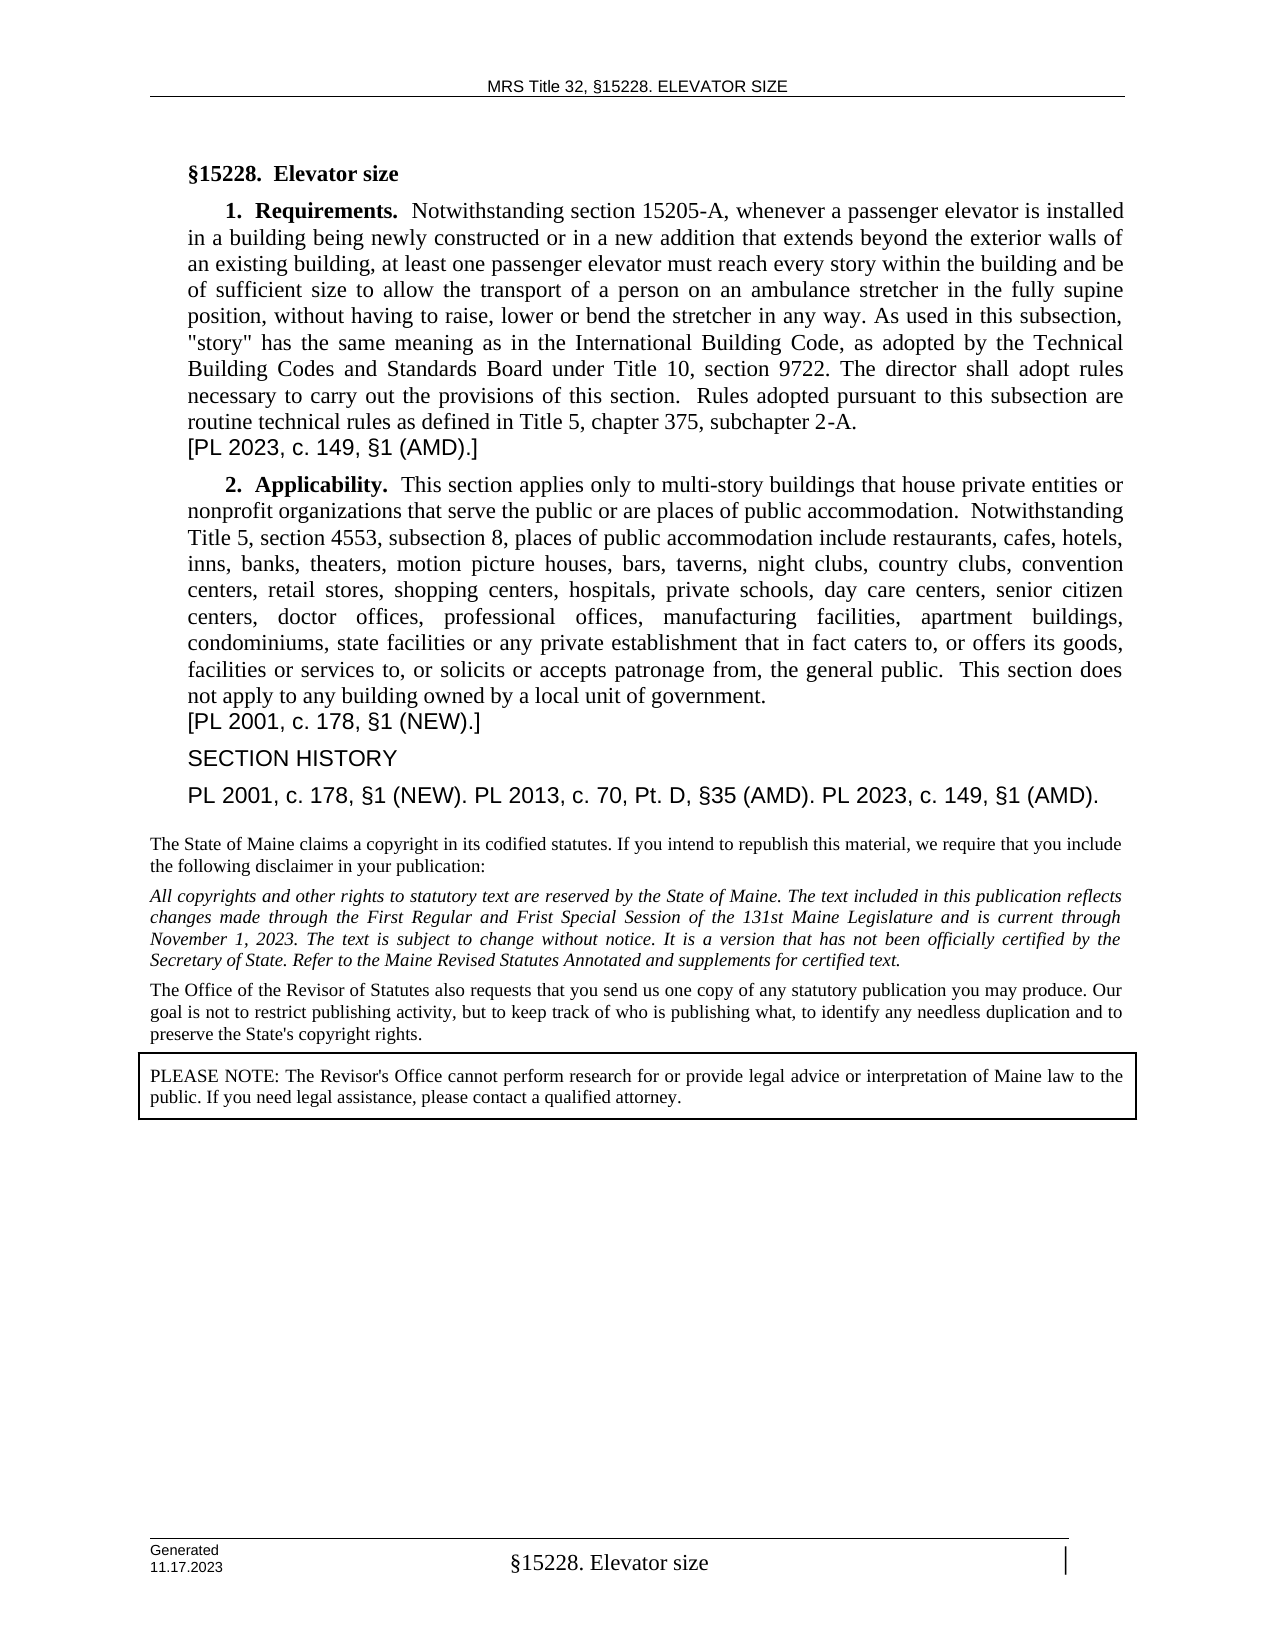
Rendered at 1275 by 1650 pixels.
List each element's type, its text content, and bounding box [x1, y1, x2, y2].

text §15228. Elevator size [187, 160, 1125, 187]
text 2. Applicability. This section applies only to multi-story buildings that house private entities or nonprofit organizations that serve the public or are places of public accommodation. Notwithstanding Title 5, section 4553, subsection 8, places of public accommodation include restaurants, cafes, hotels, inns, banks, theaters, motion picture houses, bars, taverns, night clubs, country clubs, convention centers, retail stores, shopping centers, hospitals, private schools, day care centers, senior citizen centers, doctor offices, professional offices, manufacturing facilities, apartment buildings, condominiums, state facilities or any private establishment that in fact caters to, or offers its goods, facilities or services to, or solicits or accepts patronage from, the general public. This section does not apply to any building owned by a local unit of government. [187, 471, 1125, 708]
text The Office of the Revisor of Statutes also requests that you send us one copy of any statutory publication you may produce. Our goal is not to restrict publishing activity, but to keep track of who is publishing what, to identify any needless duplication and to preserve the State's copyright rights. [150, 979, 1125, 1044]
text SECTION HISTORY [187, 745, 1125, 771]
text 1. Requirements. Notwithstanding section 15205‑A, whenever a passenger elevator is installed in a building being newly constructed or in a new addition that extends beyond the exterior walls of an existing building, at least one passenger elevator must reach every story within the building and be of sufficient size to allow the transport of a person on an ambulance stretcher in the fully supine position, without having to raise, lower or bend the stretcher in any way. As used in this subsection, "story" has the same meaning as in the International Building Code, as adopted by the Technical Building Codes and Standards Board under Title 10, section 9722. The director shall adopt rules necessary to carry out the provisions of this section. Rules adopted pursuant to this subsection are routine technical rules as defined in Title 5, chapter 375, subchapter 2‑A. [187, 197, 1125, 434]
text The State of Maine claims a copyright in its codified statutes. If you intend to republish this material, we require that you include the following disclaimer in your publication: [150, 833, 1125, 876]
text PLEASE NOTE: The Revisor's Office cannot perform research for or provide legal advice or interpretation of Maine law to the public. If you need legal assistance, please contact a qualified attorney. [140, 1054, 1135, 1118]
text [PL 2001, c. 178, §1 (NEW).] [187, 708, 1125, 735]
text All copyrights and other rights to statutory text are reserved by the State of Maine. The text included in this publication reflects changes made through the First Regular and Frist Special Session of the 131st Maine Legislature and is current through November 1, 2023 . The text is subject to change without notice. It is a version that has not been officially certified by the Secretary of State. Refer to the Maine Revised Statutes Annotated and supplements for certified text. [150, 885, 1125, 971]
text PL 2001, c. 178, §1 (NEW). PL 2013, c. 70, Pt. D, §35 (AMD). PL 2023, c. 149, §1 (AMD). [187, 782, 1125, 808]
text [PL 2023, c. 149, §1 (AMD).] [187, 434, 1125, 461]
